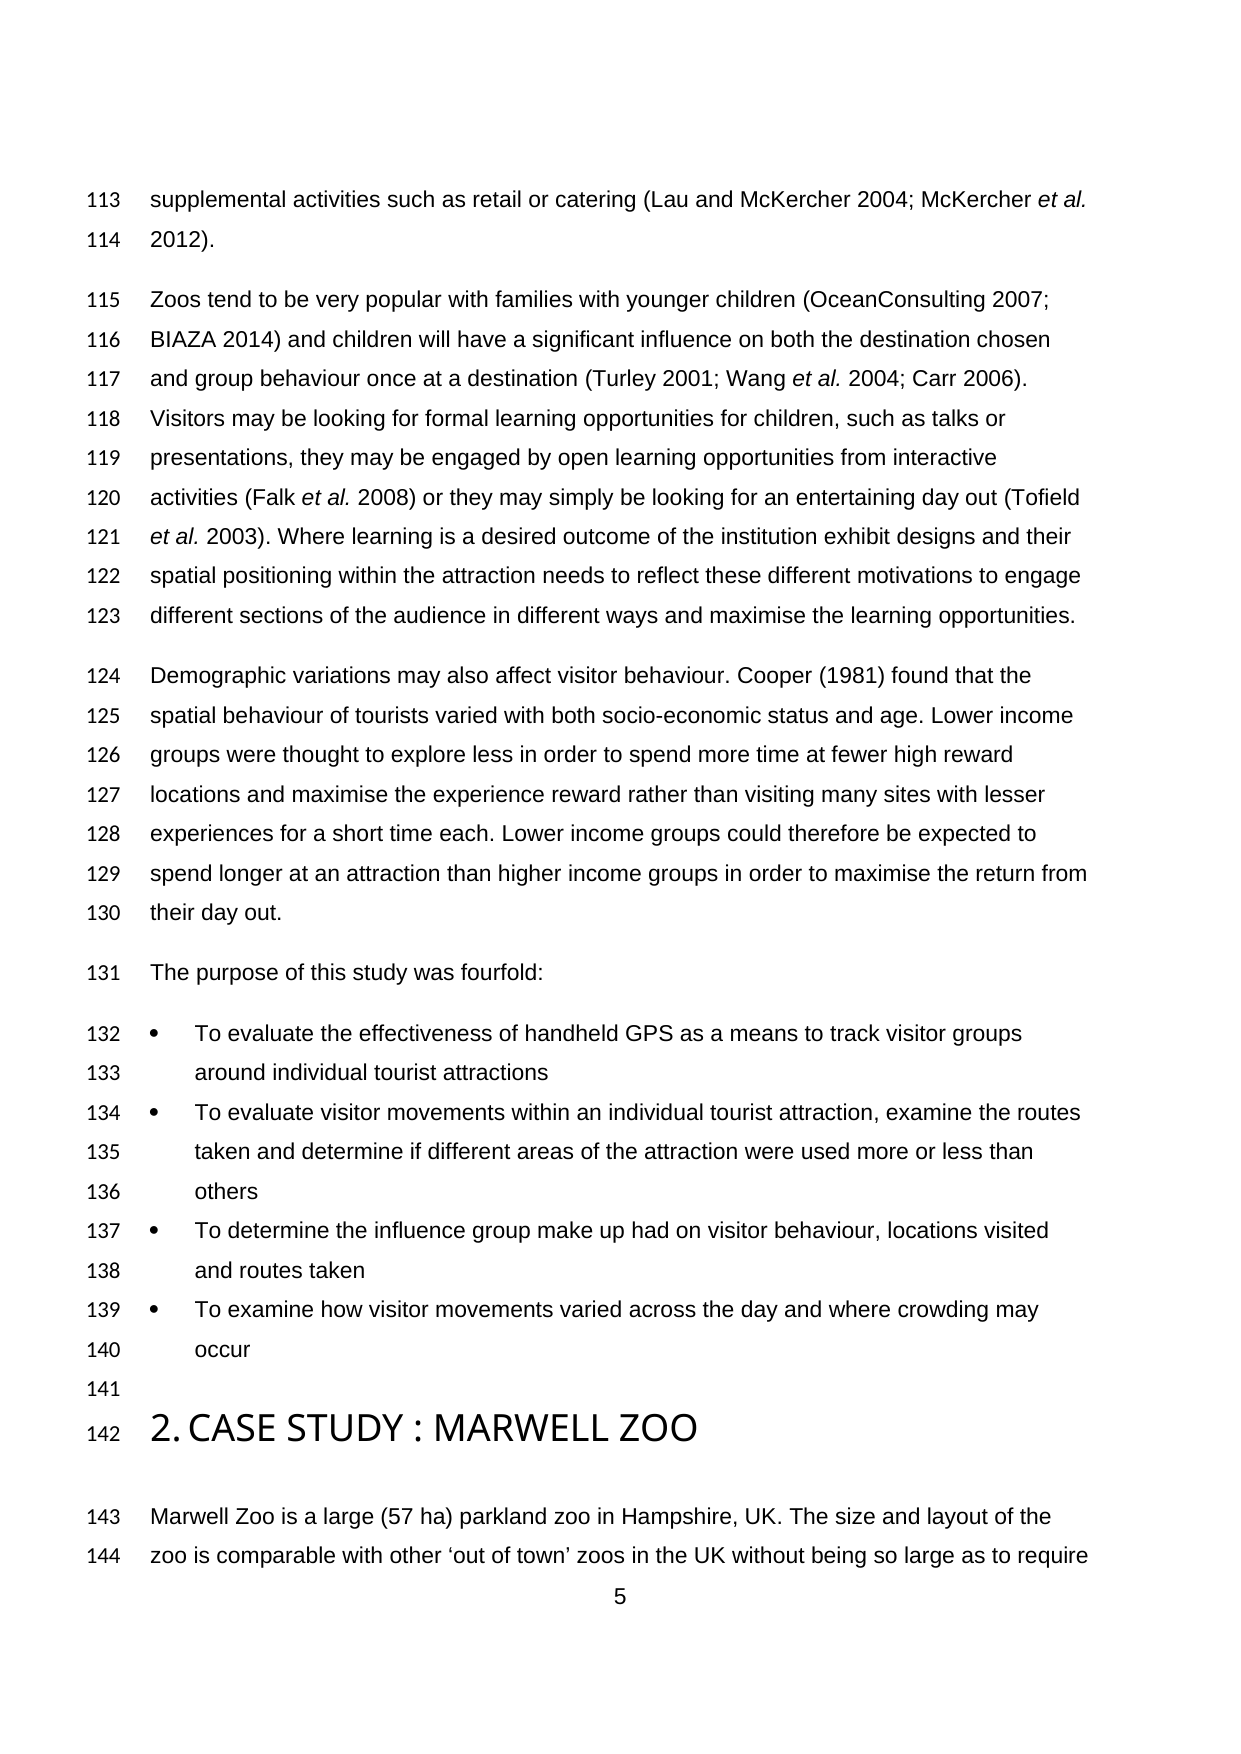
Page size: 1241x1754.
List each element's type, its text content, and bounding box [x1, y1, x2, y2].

text Demographic variations may also affect visitor behaviour. Cooper (1981) found that the spatial behaviour of tourists varied with both socio-economic status and age. Lower income groups were thought to explore less in order to spend more time at fewer high reward locations and maximise the experience reward rather than visiting many sites with lesser experiences for a short time each. Lower income groups could therefore be expected to spend longer at an attraction than higher income groups in order to maximise the return from their day out. [150, 662, 1090, 925]
list To evaluate the effectiveness of handheld GPS as a means to track visitor groups around individual tourist attractions [150, 1020, 1090, 1086]
subtitle Case study : Marwell Zoo [150, 1401, 1090, 1452]
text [150, 1503, 1090, 1569]
text Zoos tend to be very popular with families with younger children (OceanConsulting 2007; BIAZA 2014) and children will have a significant influence on both the destination chosen and group behaviour once at a destination (Turley 2001; Wang et al. 2004; Carr 2006). Visitors may be looking for formal learning opportunities for children, such as talks or presentations, they may be engaged by open learning opportunities from interactive activities (Falk et al. 2008) or they may simply be looking for an entertaining day out (Tofield et al. 2003). Where learning is a desired outcome of the institution exhibit designs and their spatial positioning within the attraction needs to reflect these different motivations to engage different sections of the audience in different ways and maximise the learning opportunities. [150, 286, 1090, 628]
list To evaluate visitor movements within an individual tourist attraction, examine the routes taken and determine if different areas of the attraction were used more or less than others [150, 1099, 1090, 1204]
list To determine the influence group make up had on visitor behaviour, locations visited and routes taken [150, 1217, 1090, 1283]
text The purpose of this study was fourfold: [150, 959, 1090, 986]
list To examine how visitor movements varied across the day and where crowding may occur [150, 1296, 1090, 1362]
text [150, 186, 1090, 252]
